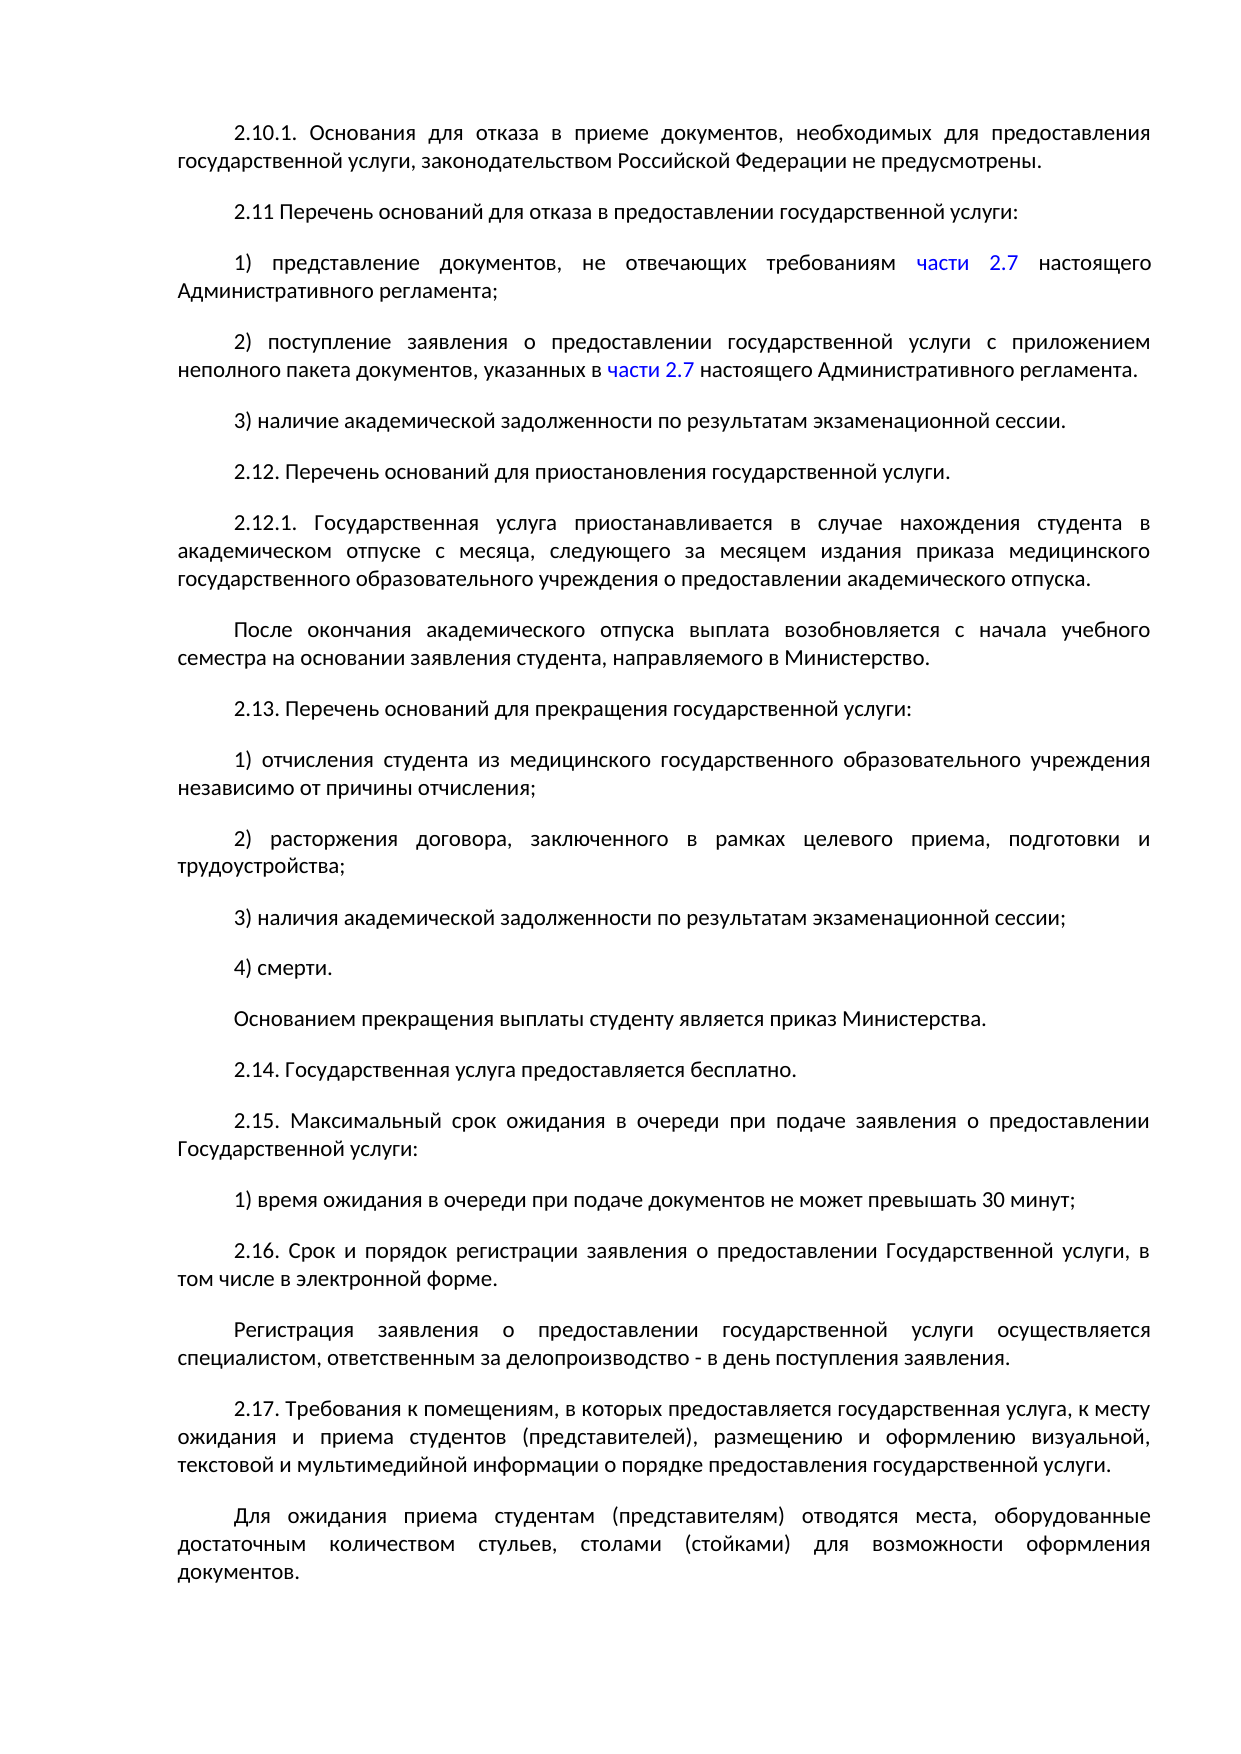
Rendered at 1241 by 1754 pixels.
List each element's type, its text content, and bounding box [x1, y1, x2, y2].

text 2.15. Максимальный срок ожидания в очереди при подаче заявления о предоставлении Государственной услуги: [177, 1106, 1152, 1162]
text Для ожидания приема студентам (представителям) отводятся места, оборудованные достаточным количеством стульев, столами (стойками) для возможности оформления документов. [177, 1501, 1152, 1585]
text 2.11 Перечень оснований для отказа в предоставлении государственной услуги: [177, 197, 1152, 225]
text 2) расторжения договора, заключенного в рамках целевого приема, подготовки и трудоустройства; [177, 824, 1152, 880]
text 2.14. Государственная услуга предоставляется бесплатно. [177, 1055, 1152, 1083]
text Основанием прекращения выплаты студенту является приказ Министерства. [177, 1004, 1152, 1032]
text 4) смерти. [177, 953, 1152, 982]
text Регистрация заявления о предоставлении государственной услуги осуществляется специалистом, ответственным за делопроизводство - в день поступления заявления. [177, 1315, 1152, 1371]
text 2.12. Перечень оснований для приостановления государственной услуги. [177, 457, 1152, 485]
text 2.12.1. Государственная услуга приостанавливается в случае нахождения студента в академическом отпуске с месяца, следующего за месяцем издания приказа медицинского государственного образовательного учреждения о предоставлении академического отпуска. [177, 508, 1152, 592]
text 2) поступление заявления о предоставлении государственной услуги с приложением неполного пакета документов, указанных в части 2.7 настоящего Административного регламента. [177, 327, 1152, 383]
text 1) время ожидания в очереди при подаче документов не может превышать 30 минут; [177, 1185, 1152, 1213]
text 2.17. Требования к помещениям, в которых предоставляется государственная услуга, к месту ожидания и приема студентов (представителей), размещению и оформлению визуальной, текстовой и мультимедийной информации о порядке предоставления государственной услуги. [177, 1394, 1152, 1478]
text 1) представление документов, не отвечающих требованиям части 2.7 настоящего Административного регламента; [177, 248, 1152, 304]
text 3) наличие академической задолженности по результатам экзаменационной сессии. [177, 406, 1152, 434]
text 2.10.1. Основания для отказа в приеме документов, необходимых для предоставления государственной услуги, законодательством Российской Федерации не предусмотрены. [177, 118, 1152, 174]
text 2.13. Перечень оснований для прекращения государственной услуги: [177, 694, 1152, 722]
text 1) отчисления студента из медицинского государственного образовательного учреждения независимо от причины отчисления; [177, 745, 1152, 801]
text 2.16. Срок и порядок регистрации заявления о предоставлении Государственной услуги, в том числе в электронной форме. [177, 1236, 1152, 1292]
text 3) наличия академической задолженности по результатам экзаменационной сессии; [177, 903, 1152, 931]
text После окончания академического отпуска выплата возобновляется с начала учебного семестра на основании заявления студента, направляемого в Министерство. [177, 615, 1152, 671]
